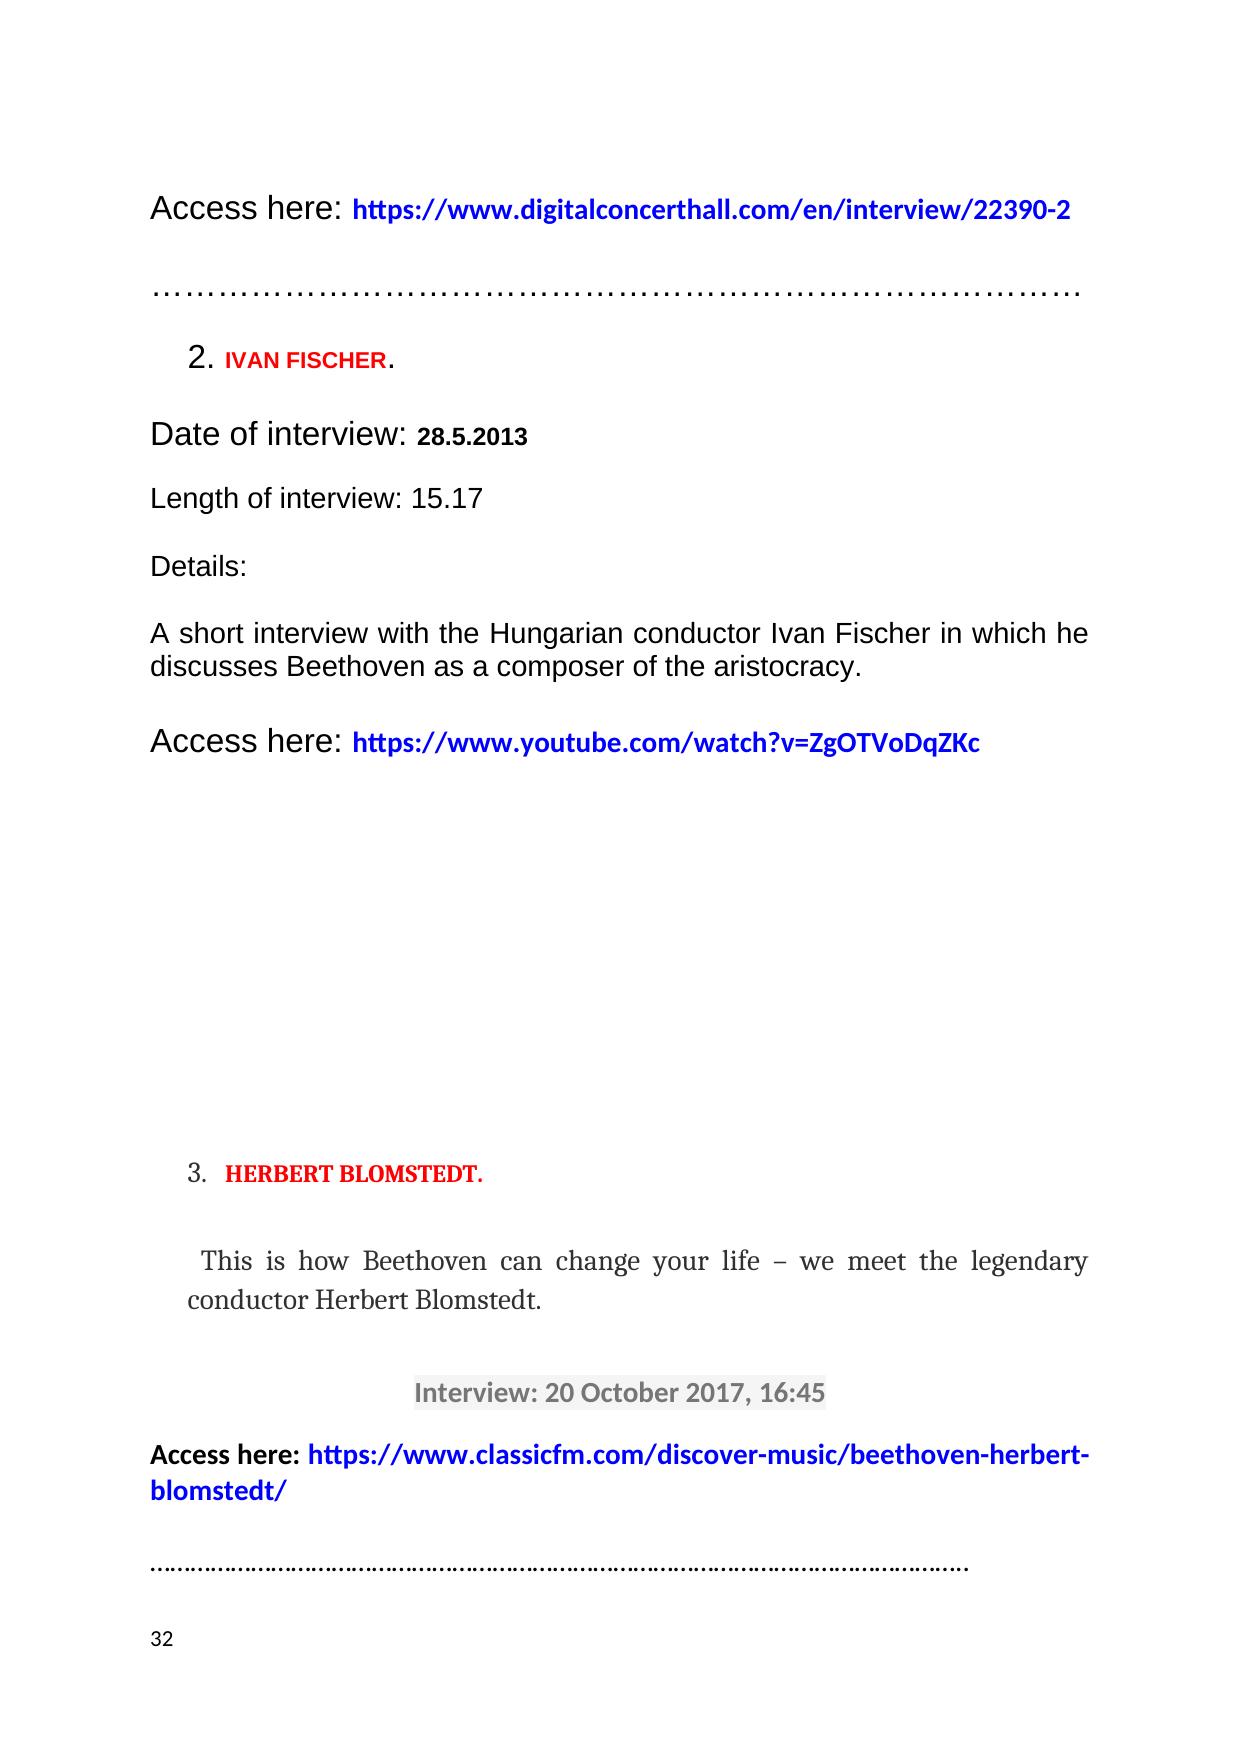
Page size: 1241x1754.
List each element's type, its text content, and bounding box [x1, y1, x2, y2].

text Interview: 20 October 2017, 16:45 [150, 1374, 1090, 1410]
text Access here: https://www.digitalconcerthall.com/en/interview/22390-2 [150, 188, 1090, 227]
list IVAN FISCHER. [187, 337, 1090, 376]
text Access here: https://www.youtube.com/watch?v=ZgOTVoDqZKc [150, 721, 1090, 760]
subtitle This is how Beethoven can change your life – we meet the legendary conductor Herbert Blomstedt. [187, 1244, 1090, 1316]
text ………………………………………………………………………………………………………….. [150, 1543, 1090, 1579]
text A short interview with the Hungarian conductor Ivan Fischer in which he discusses Beethoven as a composer of the aristocracy. [150, 616, 1090, 683]
subtitle HERBERT BLOMSTEDT. [187, 1156, 1090, 1189]
text Length of interview: 15.17 [150, 482, 1090, 515]
text Access here: https://www.classicfm.com/discover-music/beethoven-herbert-blomstedt/ [150, 1436, 1090, 1507]
text Details: [150, 549, 1090, 582]
text ………………………………………………………………………… [150, 266, 1090, 304]
text Date of interview: 28.5.2013 [150, 414, 1090, 453]
